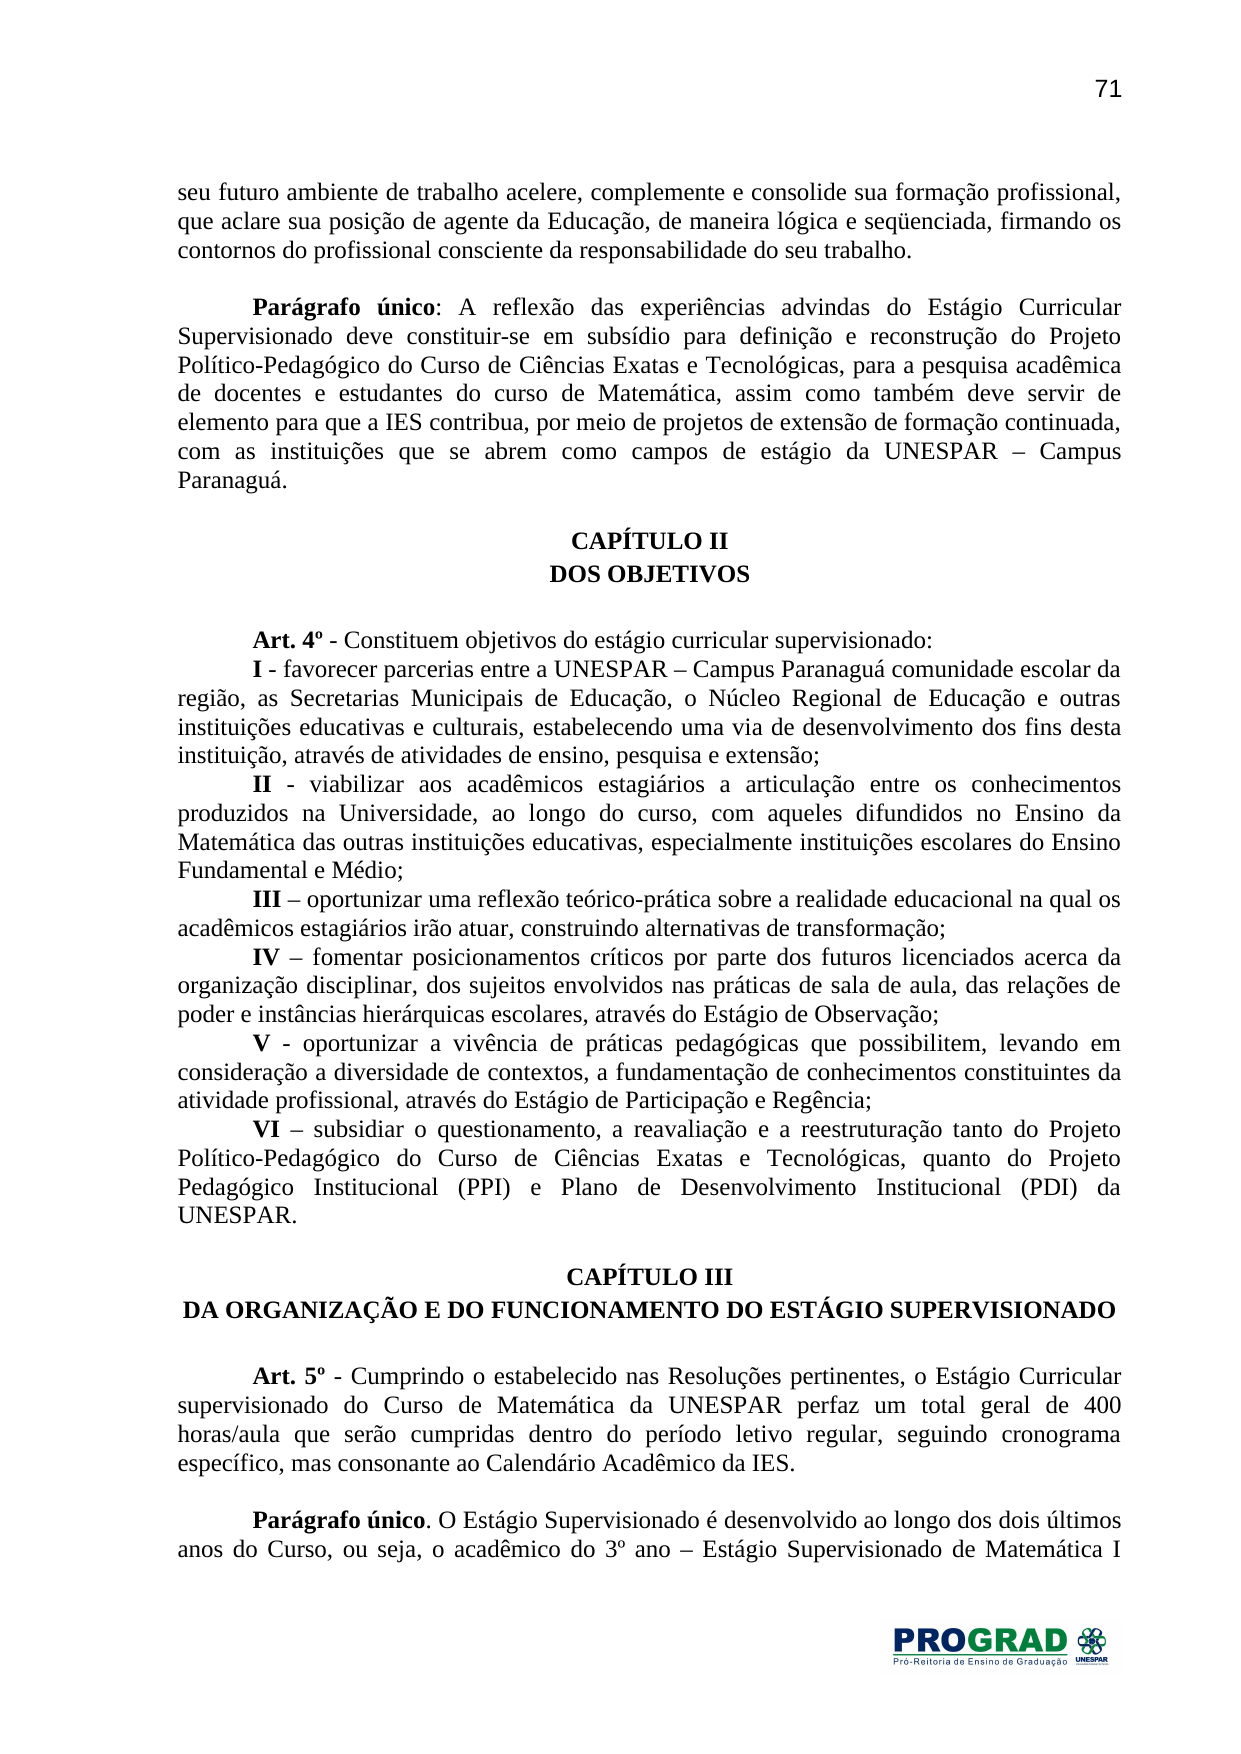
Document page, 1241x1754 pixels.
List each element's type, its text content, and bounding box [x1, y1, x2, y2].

text III – oportunizar uma reflexão teórico-prática sobre a realidade educacional na qual os acadêmicos estagiários irão atuar, construindo alternativas de transformação; [177, 884, 1122, 942]
text DA ORGANIZAÇÃO E DO FUNCIONAMENTO DO ESTÁGIO SUPERVISIONADO [177, 1295, 1122, 1324]
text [177, 177, 1122, 263]
text II - viabilizar aos acadêmicos estagiários a articulação entre os conhecimentos produzidos na Universidade, ao longo do curso, com aqueles difundidos no Ensino da Matemática das outras instituições educativas, especialmente instituições escolares do Ensino Fundamental e Médio; [177, 769, 1122, 884]
text DOS OBJETIVOS [177, 559, 1122, 588]
text I - favorecer parcerias entre a UNESPAR – Campus Paranaguá comunidade escolar da região, as Secretarias Municipais de Educação, o Núcleo Regional de Educação e outras instituições educativas e culturais, estabelecendo uma via de desenvolvimento dos fins desta instituição, através de atividades de ensino, pesquisa e extensão; [177, 654, 1122, 769]
text IV – fomentar posicionamentos críticos por parte dos futuros licenciados acerca da organização disciplinar, dos sujeitos envolvidos nas práticas de sala de aula, das relações de poder e instâncias hierárquicas escolares, através do Estágio de Observação; [177, 942, 1122, 1028]
text V - oportunizar a vivência de práticas pedagógicas que possibilitem, levando em consideração a diversidade de contextos, a fundamentação de conhecimentos constituintes da atividade profissional, através do Estágio de Participação e Regência; [177, 1028, 1122, 1114]
text VI – subsidiar o questionamento, a reavaliação e a reestruturação tanto do Projeto Político-Pedagógico do Curso de Ciências Exatas e Tecnológicas, quanto do Projeto Pedagógico Institucional (PPI) e Plano de Desenvolvimento Institucional (PDI) da UNESPAR. [177, 1114, 1122, 1229]
text CAPÍTULO III [177, 1262, 1122, 1291]
picture [879, 1618, 1123, 1676]
text CAPÍTULO II [177, 526, 1122, 555]
text Parágrafo único: A reflexão das experiências advindas do Estágio Curricular Supervisionado deve constituir-se em subsídio para definição e reconstrução do Projeto Político-Pedagógico do Curso de Ciências Exatas e Tecnológicas, para a pesquisa acadêmica de docentes e estudantes do curso de Matemática, assim como também deve servir de elemento para que a IES contribua, por meio de projetos de extensão de formação continuada, com as instituições que se abrem como campos de estágio da UNESPAR – Campus Paranaguá. [177, 292, 1122, 493]
text Art. 4º - Constituem objetivos do estágio curricular supervisionado: [177, 626, 1122, 654]
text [177, 1505, 1122, 1563]
text Art. 5º - Cumprindo o estabelecido nas Resoluções pertinentes, o Estágio Curricular supervisionado do Curso de Matemática da UNESPAR perfaz um total geral de 400 horas/aula que serão cumpridas dentro do período letivo regular, seguindo cronograma específico, mas consonante ao Calendário Acadêmico da IES. [177, 1361, 1122, 1476]
